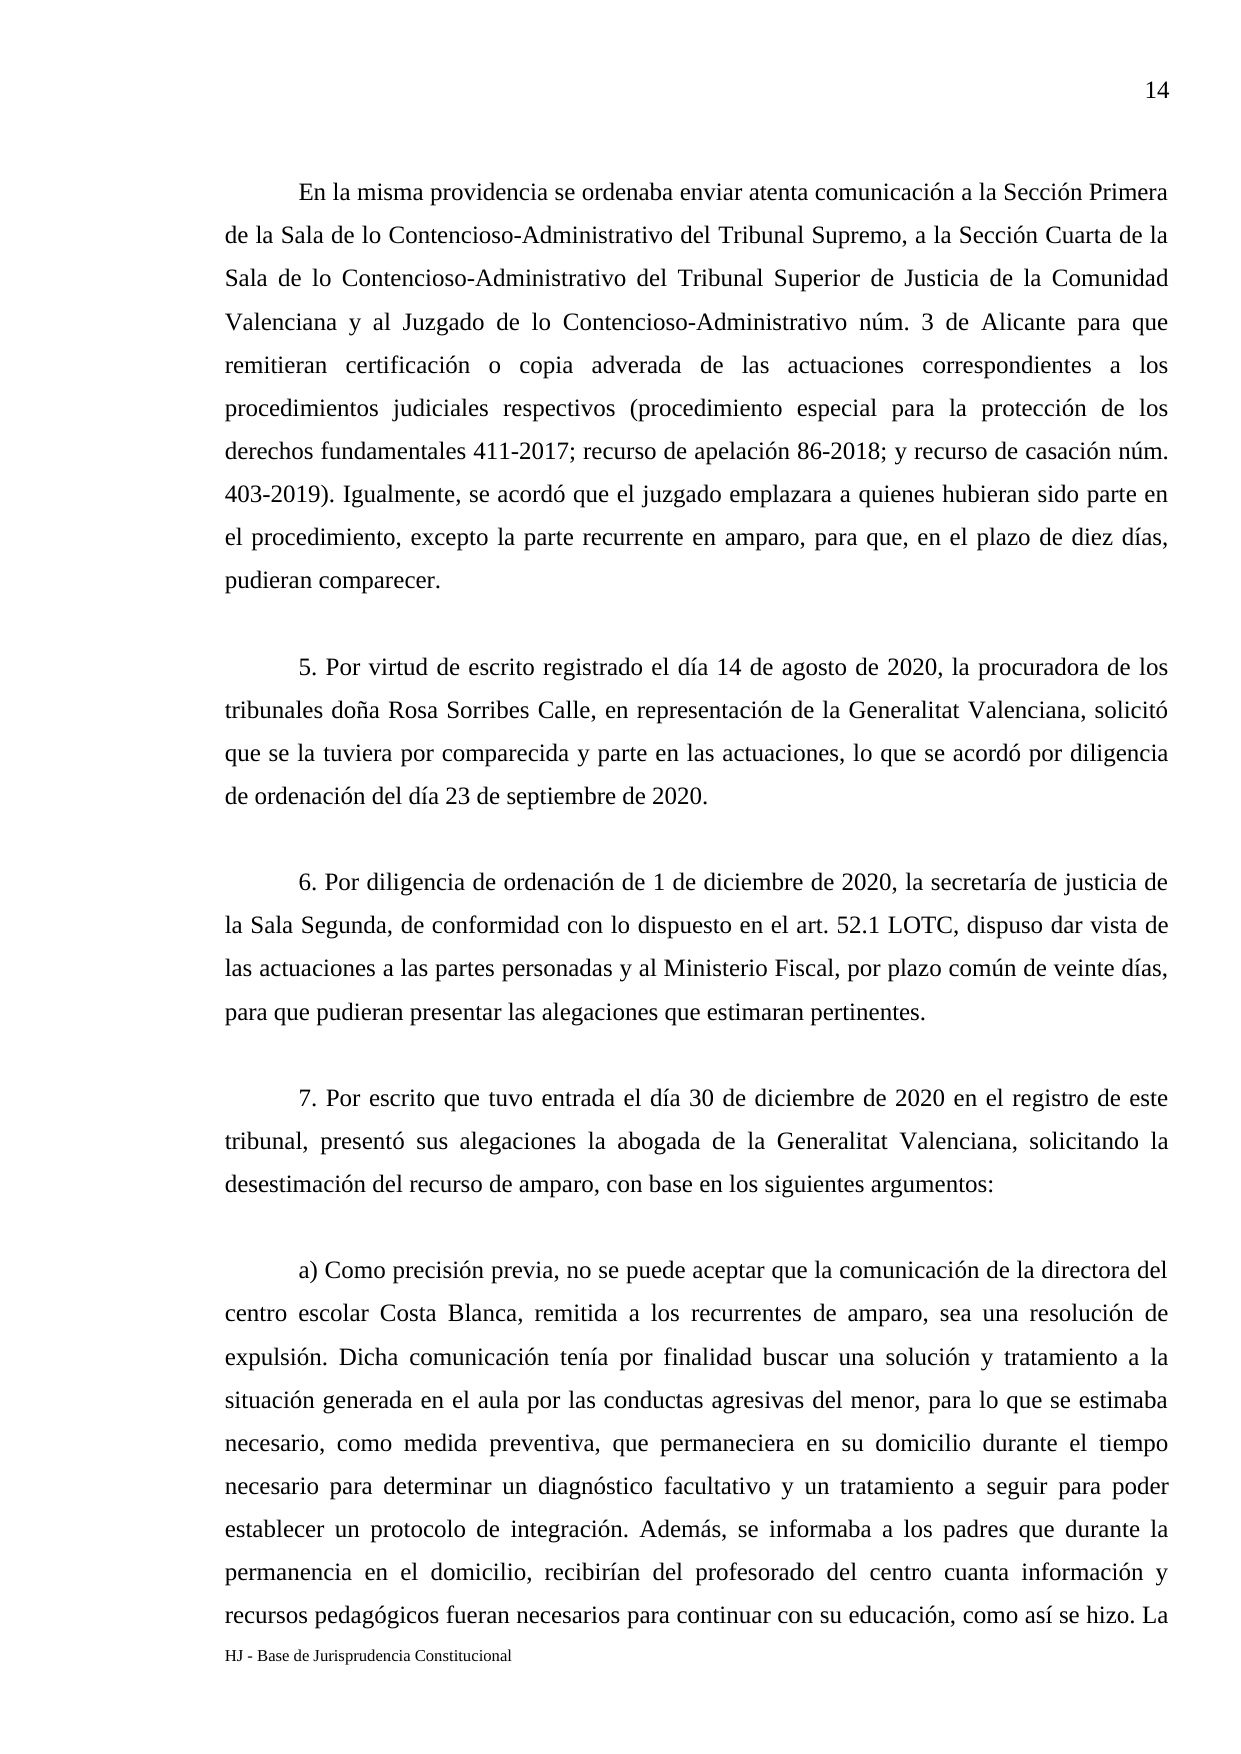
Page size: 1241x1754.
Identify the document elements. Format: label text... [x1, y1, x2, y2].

text 6. Por diligencia de ordenación de 1 de diciembre de 2020, la secretaría de justicia de la Sala Segunda, de conformidad con lo dispuesto en el art. 52.1 LOTC, dispuso dar vista de las actuaciones a las partes personadas y al Ministerio Fiscal, por plazo común de veinte días, para que pudieran presentar las alegaciones que estimaran pertinentes. [224, 867, 1169, 1025]
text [224, 1255, 1169, 1629]
text En la misma providencia se ordenaba enviar atenta comunicación a la Sección Primera de la Sala de lo Contencioso-Administrativo del Tribunal Supremo, a la Sección Cuarta de la Sala de lo Contencioso-Administrativo del Tribunal Superior de Justicia de la Comunidad Valenciana y al Juzgado de lo Contencioso-Administrativo núm. 3 de Alicante para que remitieran certificación o copia adverada de las actuaciones correspondientes a los procedimientos judiciales respectivos (procedimiento especial para la protección de los derechos fundamentales 411-2017; recurso de apelación 86-2018; y recurso de casación núm. 403-2019). Igualmente, se acordó que el juzgado emplazara a quienes hubieran sido parte en el procedimiento, excepto la parte recurrente en amparo, para que, en el plazo de diez días, pudieran comparecer. [224, 177, 1169, 594]
text 5. Por virtud de escrito registrado el día 14 de agosto de 2020, la procuradora de los tribunales doña Rosa Sorribes Calle, en representación de la Generalitat Valenciana, solicitó que se la tuviera por comparecida y parte en las actuaciones, lo que se acordó por diligencia de ordenación del día 23 de septiembre de 2020. [224, 652, 1169, 810]
text 7. Por escrito que tuvo entrada el día 30 de diciembre de 2020 en el registro de este tribunal, presentó sus alegaciones la abogada de la Generalitat Valenciana, solicitando la desestimación del recurso de amparo, con base en los siguientes argumentos: [224, 1083, 1169, 1198]
